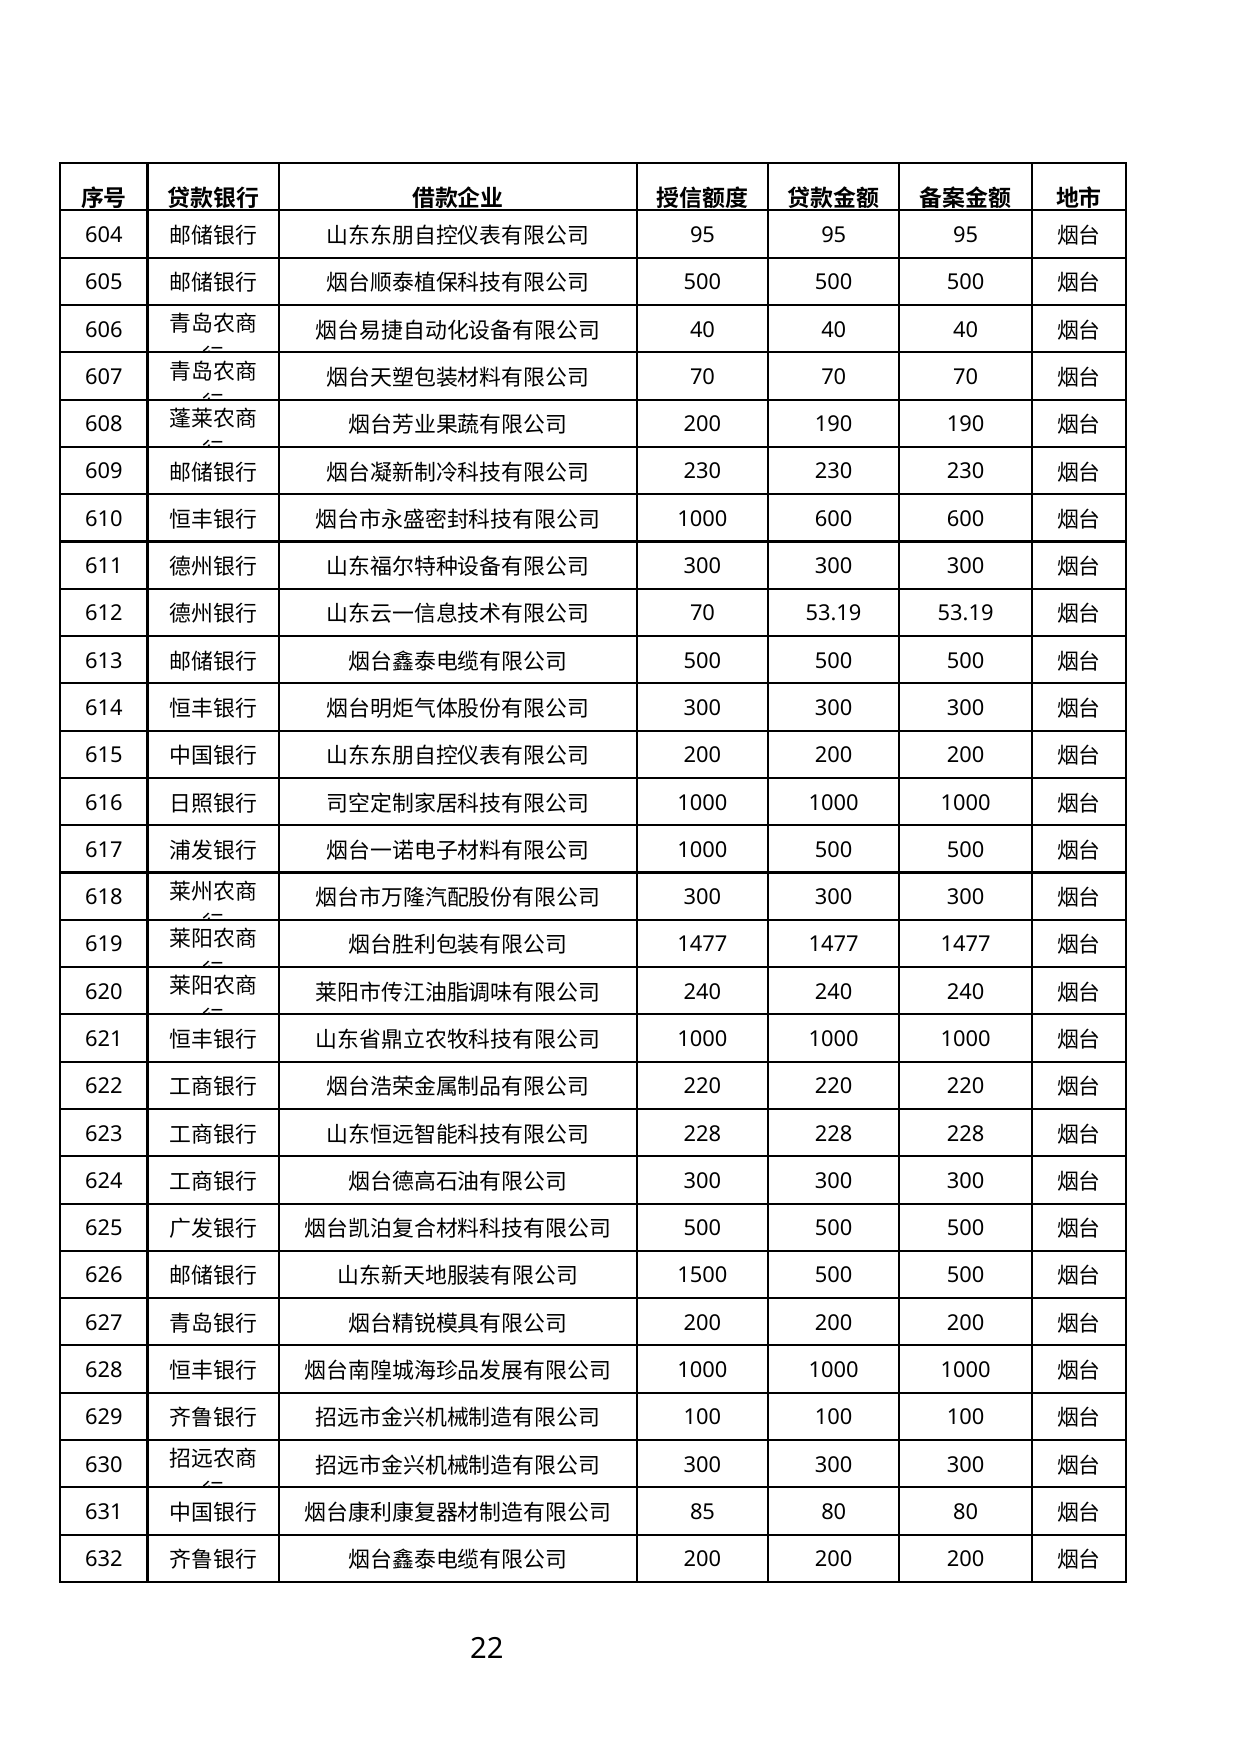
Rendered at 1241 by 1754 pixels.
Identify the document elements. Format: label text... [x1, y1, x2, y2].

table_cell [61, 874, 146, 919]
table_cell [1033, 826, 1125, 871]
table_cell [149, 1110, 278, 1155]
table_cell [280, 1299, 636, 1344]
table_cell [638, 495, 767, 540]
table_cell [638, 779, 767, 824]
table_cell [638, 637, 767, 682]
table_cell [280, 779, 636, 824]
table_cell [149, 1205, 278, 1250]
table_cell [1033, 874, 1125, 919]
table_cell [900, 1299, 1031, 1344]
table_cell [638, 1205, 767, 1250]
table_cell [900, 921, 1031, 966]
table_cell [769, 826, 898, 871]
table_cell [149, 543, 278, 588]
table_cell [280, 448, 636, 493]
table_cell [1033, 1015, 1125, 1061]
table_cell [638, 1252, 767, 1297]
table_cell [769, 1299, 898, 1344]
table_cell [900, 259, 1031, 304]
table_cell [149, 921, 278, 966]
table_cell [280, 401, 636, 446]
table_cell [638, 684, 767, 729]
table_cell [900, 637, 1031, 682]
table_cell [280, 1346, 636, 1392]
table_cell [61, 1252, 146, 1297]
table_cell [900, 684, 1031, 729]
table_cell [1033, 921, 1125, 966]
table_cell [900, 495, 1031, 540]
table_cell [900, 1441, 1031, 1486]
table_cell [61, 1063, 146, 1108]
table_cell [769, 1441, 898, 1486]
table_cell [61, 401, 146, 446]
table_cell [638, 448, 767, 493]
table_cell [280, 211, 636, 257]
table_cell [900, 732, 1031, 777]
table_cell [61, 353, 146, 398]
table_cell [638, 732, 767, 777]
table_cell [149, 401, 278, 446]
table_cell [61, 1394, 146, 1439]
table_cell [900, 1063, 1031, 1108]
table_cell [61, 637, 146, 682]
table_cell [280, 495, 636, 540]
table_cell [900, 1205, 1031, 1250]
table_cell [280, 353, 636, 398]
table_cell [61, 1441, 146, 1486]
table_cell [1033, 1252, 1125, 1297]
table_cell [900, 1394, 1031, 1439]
table_header 借款企业 [280, 164, 636, 209]
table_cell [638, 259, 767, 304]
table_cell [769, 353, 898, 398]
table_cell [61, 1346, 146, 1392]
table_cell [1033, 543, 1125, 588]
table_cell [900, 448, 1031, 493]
table_header 备案金额 [900, 164, 1031, 209]
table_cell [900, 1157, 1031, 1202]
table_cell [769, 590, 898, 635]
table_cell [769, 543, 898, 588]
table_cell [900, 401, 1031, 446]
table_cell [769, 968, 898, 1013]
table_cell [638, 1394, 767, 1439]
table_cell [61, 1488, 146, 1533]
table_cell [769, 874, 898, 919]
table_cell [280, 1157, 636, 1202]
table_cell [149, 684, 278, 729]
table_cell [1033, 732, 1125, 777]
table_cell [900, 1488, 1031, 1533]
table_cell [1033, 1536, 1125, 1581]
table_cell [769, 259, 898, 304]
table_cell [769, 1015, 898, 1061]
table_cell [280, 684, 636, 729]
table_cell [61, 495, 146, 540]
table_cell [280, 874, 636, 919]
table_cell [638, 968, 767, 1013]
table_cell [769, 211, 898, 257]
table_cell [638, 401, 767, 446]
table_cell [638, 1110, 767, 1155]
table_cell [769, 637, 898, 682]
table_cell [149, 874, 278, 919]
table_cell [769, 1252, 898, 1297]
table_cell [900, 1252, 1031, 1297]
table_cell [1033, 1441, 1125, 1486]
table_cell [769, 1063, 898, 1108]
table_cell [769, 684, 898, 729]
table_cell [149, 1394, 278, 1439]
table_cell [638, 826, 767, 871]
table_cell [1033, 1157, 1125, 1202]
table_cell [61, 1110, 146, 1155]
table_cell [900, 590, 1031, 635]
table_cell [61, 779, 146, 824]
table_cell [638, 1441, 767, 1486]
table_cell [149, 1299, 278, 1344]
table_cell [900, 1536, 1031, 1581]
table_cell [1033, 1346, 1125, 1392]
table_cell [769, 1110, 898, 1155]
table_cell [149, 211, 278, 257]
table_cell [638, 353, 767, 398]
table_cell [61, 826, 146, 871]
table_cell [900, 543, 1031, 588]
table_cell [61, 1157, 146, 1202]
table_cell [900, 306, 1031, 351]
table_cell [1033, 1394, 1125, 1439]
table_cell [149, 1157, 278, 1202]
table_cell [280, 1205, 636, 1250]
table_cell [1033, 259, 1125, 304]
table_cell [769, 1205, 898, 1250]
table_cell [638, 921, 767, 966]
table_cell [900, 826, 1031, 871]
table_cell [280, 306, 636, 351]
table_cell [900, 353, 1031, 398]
table_header 地市 [1033, 164, 1125, 209]
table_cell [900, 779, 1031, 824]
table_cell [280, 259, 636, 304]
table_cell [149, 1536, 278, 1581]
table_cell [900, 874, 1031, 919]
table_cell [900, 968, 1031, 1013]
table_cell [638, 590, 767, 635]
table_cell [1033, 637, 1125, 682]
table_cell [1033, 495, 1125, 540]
table_header 序号 [61, 164, 146, 209]
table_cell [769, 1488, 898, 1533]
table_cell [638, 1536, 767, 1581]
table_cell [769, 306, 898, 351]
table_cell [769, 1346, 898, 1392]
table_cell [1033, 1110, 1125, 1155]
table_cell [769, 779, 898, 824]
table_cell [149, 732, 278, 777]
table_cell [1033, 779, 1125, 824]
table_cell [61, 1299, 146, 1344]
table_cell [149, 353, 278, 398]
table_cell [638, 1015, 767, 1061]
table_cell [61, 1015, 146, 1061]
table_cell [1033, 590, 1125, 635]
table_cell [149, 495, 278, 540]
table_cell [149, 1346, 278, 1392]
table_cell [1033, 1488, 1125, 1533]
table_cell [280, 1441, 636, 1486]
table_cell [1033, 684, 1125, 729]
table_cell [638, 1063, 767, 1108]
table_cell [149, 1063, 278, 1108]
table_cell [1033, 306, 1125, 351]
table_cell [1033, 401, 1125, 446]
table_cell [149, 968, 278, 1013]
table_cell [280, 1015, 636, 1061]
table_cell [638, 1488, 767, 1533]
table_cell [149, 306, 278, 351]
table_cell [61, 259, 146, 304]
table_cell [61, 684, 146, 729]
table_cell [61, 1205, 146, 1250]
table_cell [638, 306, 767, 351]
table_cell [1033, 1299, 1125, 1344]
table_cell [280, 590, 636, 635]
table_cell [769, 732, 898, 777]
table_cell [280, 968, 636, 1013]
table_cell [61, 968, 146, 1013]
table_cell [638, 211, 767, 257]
table_header 授信额度 [638, 164, 767, 209]
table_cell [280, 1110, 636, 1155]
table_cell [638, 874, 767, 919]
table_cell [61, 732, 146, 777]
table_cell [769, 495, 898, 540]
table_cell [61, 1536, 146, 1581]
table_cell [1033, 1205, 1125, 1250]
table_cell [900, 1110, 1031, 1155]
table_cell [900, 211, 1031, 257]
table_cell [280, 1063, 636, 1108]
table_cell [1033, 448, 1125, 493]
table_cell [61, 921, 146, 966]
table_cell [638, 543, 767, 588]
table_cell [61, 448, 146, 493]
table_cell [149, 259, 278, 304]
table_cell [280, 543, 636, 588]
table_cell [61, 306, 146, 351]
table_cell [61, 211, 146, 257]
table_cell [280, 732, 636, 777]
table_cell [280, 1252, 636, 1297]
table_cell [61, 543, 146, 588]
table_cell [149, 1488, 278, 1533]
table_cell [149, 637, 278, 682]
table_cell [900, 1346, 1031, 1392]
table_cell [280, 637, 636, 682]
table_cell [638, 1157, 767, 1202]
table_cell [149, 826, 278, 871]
table_header 贷款银行 [149, 164, 278, 209]
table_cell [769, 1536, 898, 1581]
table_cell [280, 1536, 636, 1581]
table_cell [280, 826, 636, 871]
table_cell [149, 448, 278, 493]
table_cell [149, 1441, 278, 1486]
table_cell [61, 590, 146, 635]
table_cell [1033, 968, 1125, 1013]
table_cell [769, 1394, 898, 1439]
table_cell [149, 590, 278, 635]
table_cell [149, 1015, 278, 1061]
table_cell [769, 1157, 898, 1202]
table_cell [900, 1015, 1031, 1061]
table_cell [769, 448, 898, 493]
table_header 贷款金额 [769, 164, 898, 209]
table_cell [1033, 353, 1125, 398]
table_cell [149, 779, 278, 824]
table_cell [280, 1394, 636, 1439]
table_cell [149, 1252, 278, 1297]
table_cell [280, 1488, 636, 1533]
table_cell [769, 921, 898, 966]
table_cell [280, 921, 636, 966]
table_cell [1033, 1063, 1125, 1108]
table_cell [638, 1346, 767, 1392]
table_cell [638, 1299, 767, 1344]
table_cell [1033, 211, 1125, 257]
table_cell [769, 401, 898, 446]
